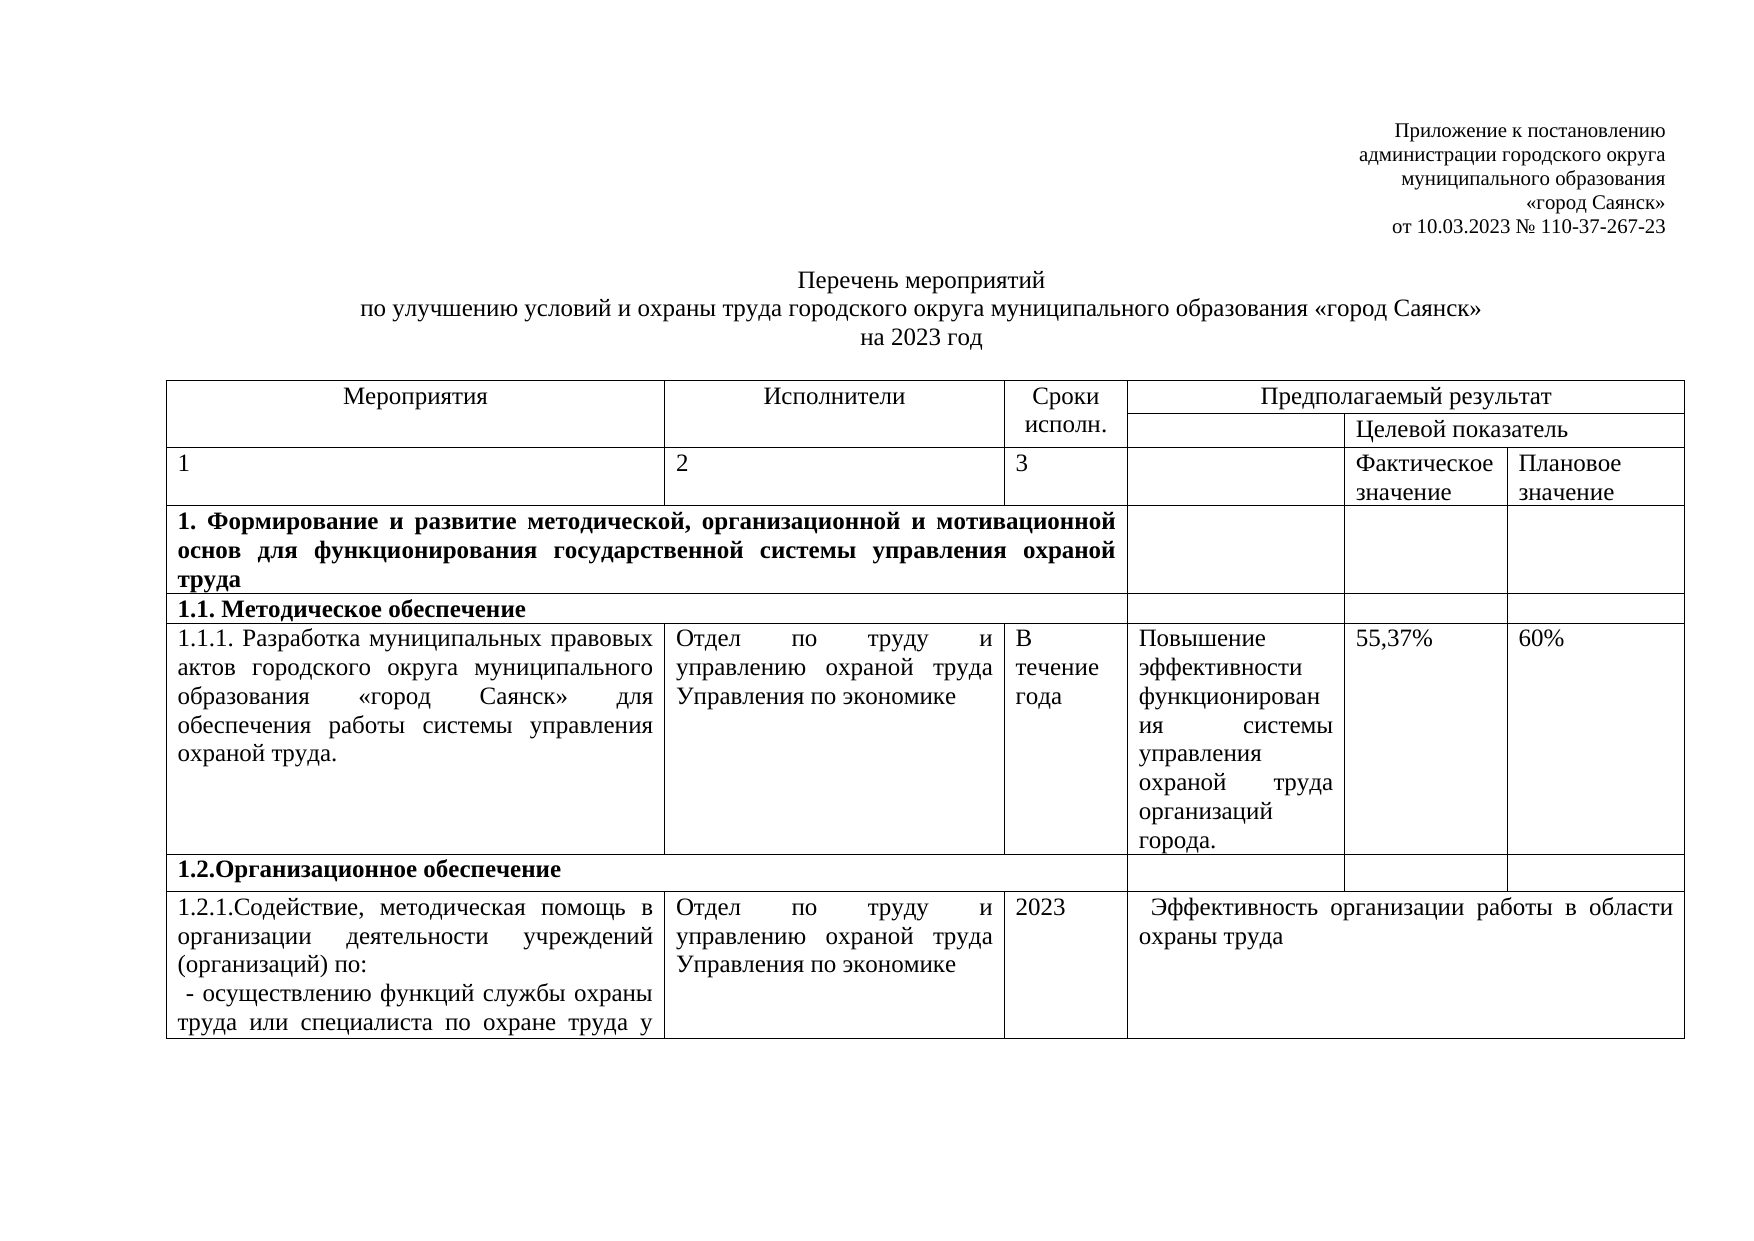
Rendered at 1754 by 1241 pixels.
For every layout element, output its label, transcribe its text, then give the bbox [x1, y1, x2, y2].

table_cell 1.2.Организационное обеспечение [167, 855, 1127, 891]
table_cell Эффективность организации работы в области охраны труда [1128, 892, 1684, 1037]
table_cell 60% [1508, 624, 1684, 853]
table_cell [1345, 594, 1507, 622]
table_cell 2023 [1005, 892, 1127, 1037]
table_cell 1 [167, 448, 664, 505]
table_cell [1508, 506, 1684, 593]
text муниципального образования [177, 166, 1665, 190]
table_cell [1128, 506, 1344, 593]
table_cell [1128, 448, 1344, 505]
table_header Предполагаемый результат [1128, 381, 1684, 413]
table_cell [1128, 594, 1344, 622]
text «город Саянск» [177, 190, 1665, 214]
subtitle Приложение к постановлению [177, 118, 1665, 142]
text администрации городского округа [177, 142, 1665, 166]
table_cell Плановое значение [1508, 448, 1684, 505]
table_cell Отдел по труду и управлению охраной труда Управления по экономике [665, 624, 1004, 853]
table_cell [1345, 855, 1507, 891]
table_cell Повышение эффективности функционирования системы управления охраной труда организаций города. [1128, 624, 1344, 853]
text Перечень мероприятий [177, 265, 1665, 293]
table_cell 3 [1005, 448, 1127, 505]
table_cell [1508, 855, 1684, 891]
table_cell 1.1.1. Разработка муниципальных правовых актов городского округа муниципального образования «город Саянск» для обеспечения работы системы управления охраной труда. [167, 624, 664, 853]
table_cell [1345, 506, 1507, 593]
table_cell [1128, 855, 1344, 891]
table_header Мероприятия [167, 381, 664, 447]
table_cell [1508, 594, 1684, 622]
text на 2023 год [177, 322, 1665, 351]
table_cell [167, 892, 664, 1037]
table_cell 1. Формирование и развитие методической, организационной и мотивационной основ для функционирования государственной системы управления охраной труда [167, 506, 1127, 593]
table_header Исполнители [665, 381, 1004, 447]
table_cell Целевой показатель [1345, 414, 1684, 447]
text от 10.03.2023 № 110-37-267-23 [177, 214, 1665, 238]
table_cell [1128, 414, 1344, 447]
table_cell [665, 892, 1004, 1037]
text по улучшению условий и охраны труда городского округа муниципального образования «город Саянск» [177, 293, 1665, 322]
table_cell 55,37% [1345, 624, 1507, 853]
table_cell В течение года [1005, 624, 1127, 853]
table_cell Фактическое значение [1345, 448, 1507, 505]
table_cell 2 [665, 448, 1004, 505]
table_cell 1.1. Методическое обеспечение [167, 594, 1127, 622]
table_header Сроки исполн. [1005, 381, 1127, 447]
